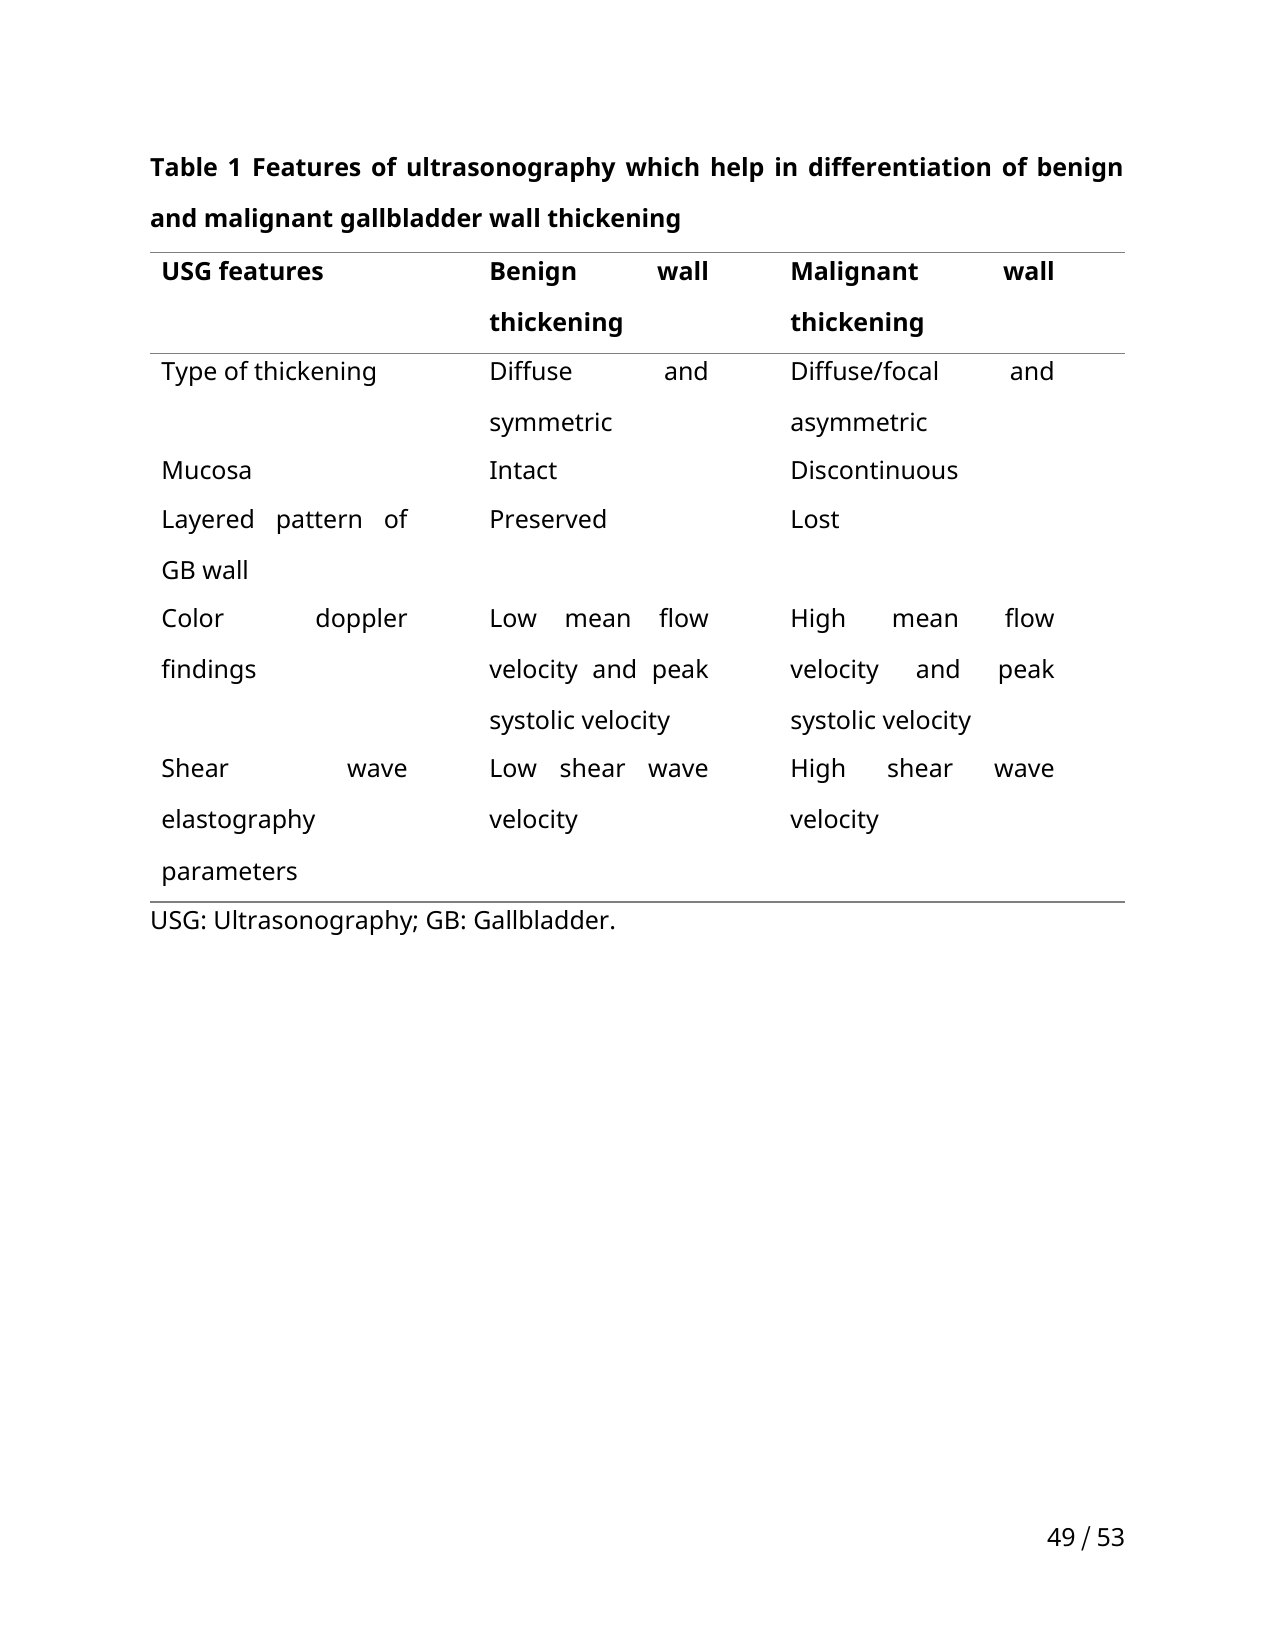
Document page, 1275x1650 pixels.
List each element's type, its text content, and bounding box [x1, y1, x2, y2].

table_cell Layered pattern of GB wall [150, 501, 478, 601]
table_cell Discontinuous [779, 453, 1125, 501]
table_cell High mean flow velocity and peak systolic velocity [779, 601, 1125, 751]
table_cell Preserved [478, 501, 779, 601]
table_header USG features [150, 253, 478, 352]
table_cell Color doppler findings [150, 601, 478, 751]
table_cell Diffuse and symmetric [478, 354, 779, 453]
table_cell Shear wave elastography parameters [150, 751, 478, 901]
table_header Benign wall thickening [478, 253, 779, 352]
table_cell Low mean flow velocity and peak systolic velocity [478, 601, 779, 751]
text USG: Ultrasonography; GB: Gallbladder. [150, 903, 1125, 937]
table_cell Intact [478, 453, 779, 501]
table_cell Lost [779, 501, 1125, 601]
table_cell High shear wave velocity [779, 751, 1125, 901]
text Table 1 Features of ultrasonography which help in differentiation of benign and malignant gallbladder wall thickening [150, 184, 1125, 235]
table_cell Low shear wave velocity [478, 751, 779, 901]
table_cell Type of thickening [150, 354, 478, 453]
table_cell Mucosa [150, 453, 478, 501]
table_header Malignant wall thickening [779, 253, 1125, 352]
table_cell Diffuse/focal and asymmetric [779, 354, 1125, 453]
